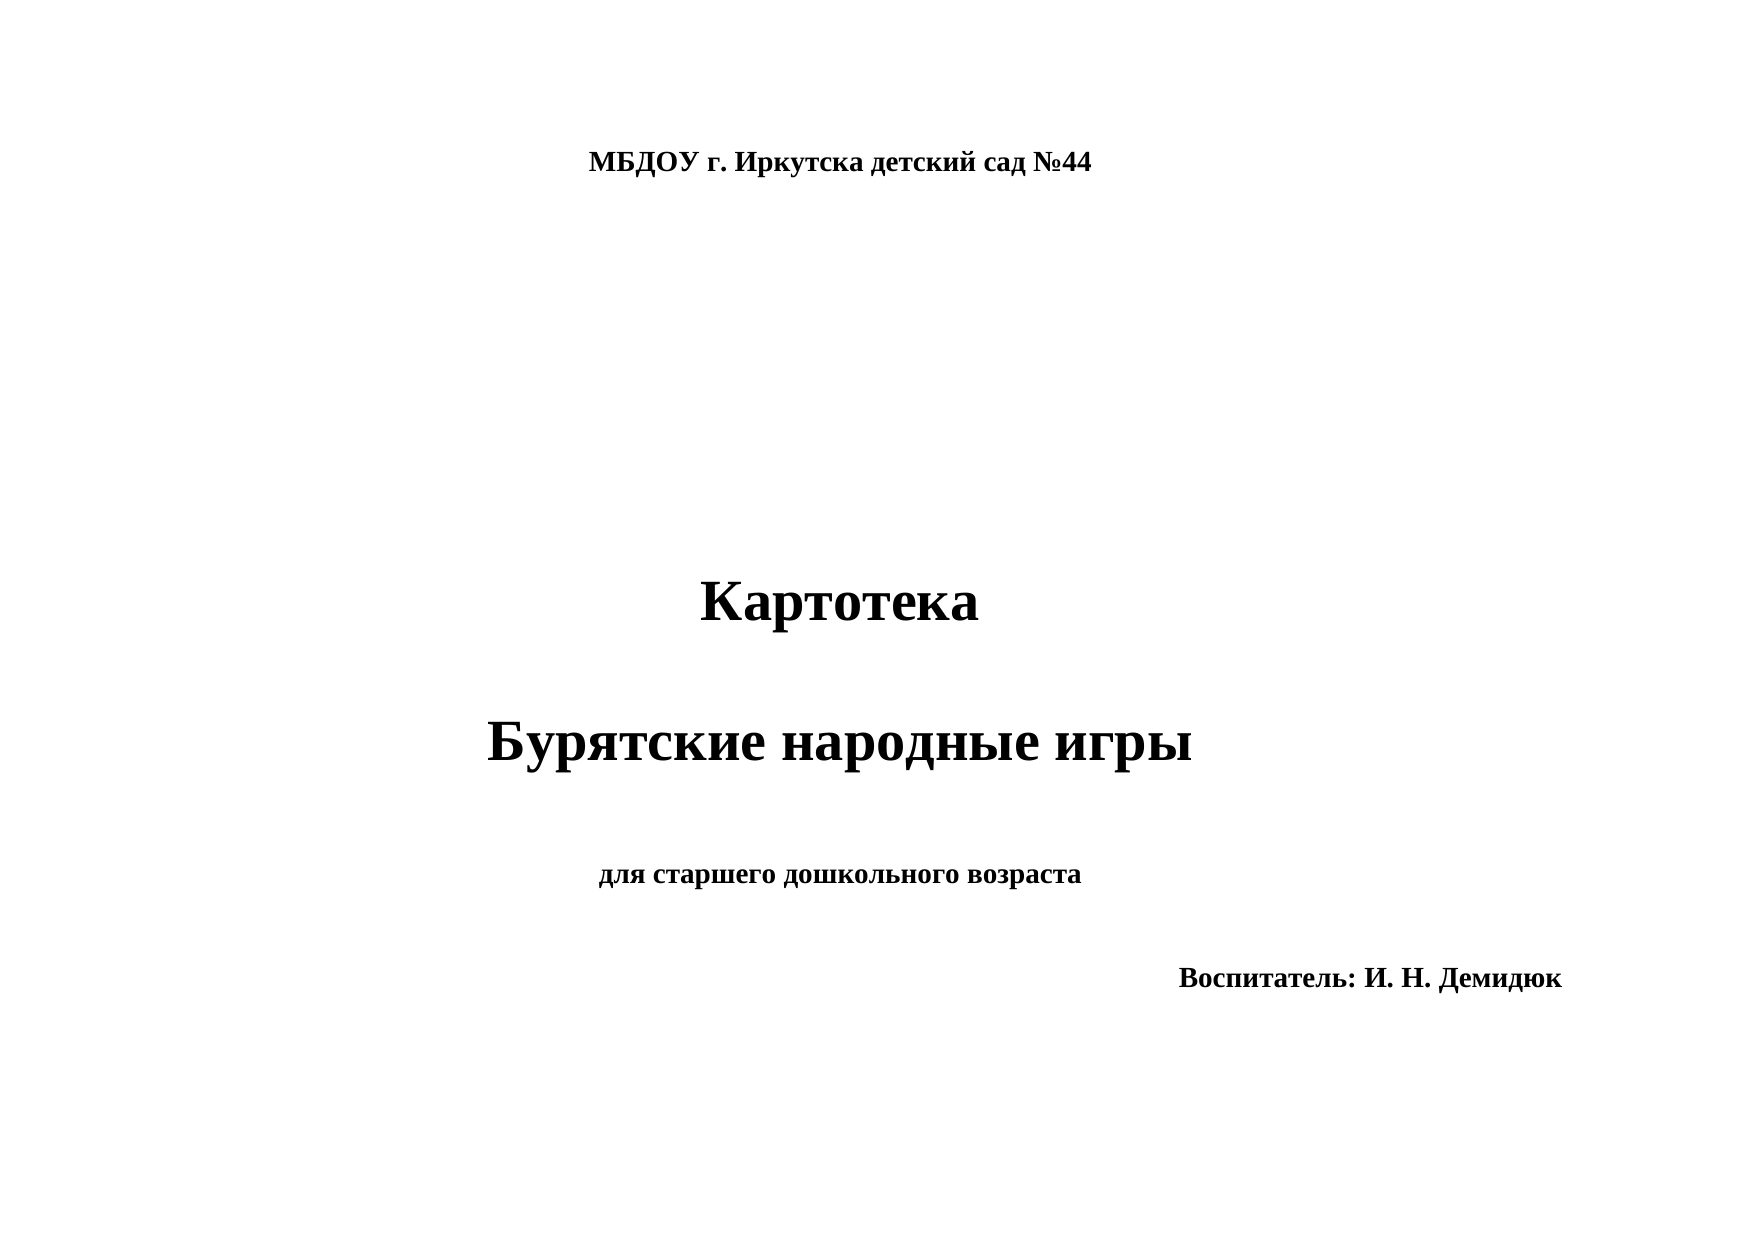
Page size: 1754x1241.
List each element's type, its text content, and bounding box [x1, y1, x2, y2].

text Бурятские народные игры [118, 706, 1562, 773]
text Воспитатель: И. Н. Демидюк [118, 960, 1562, 993]
text для старшего дошкольного возраста [118, 857, 1562, 890]
text МБДОУ г. Иркутска детский сад №44 [118, 144, 1562, 177]
text Картотека [118, 566, 1562, 633]
